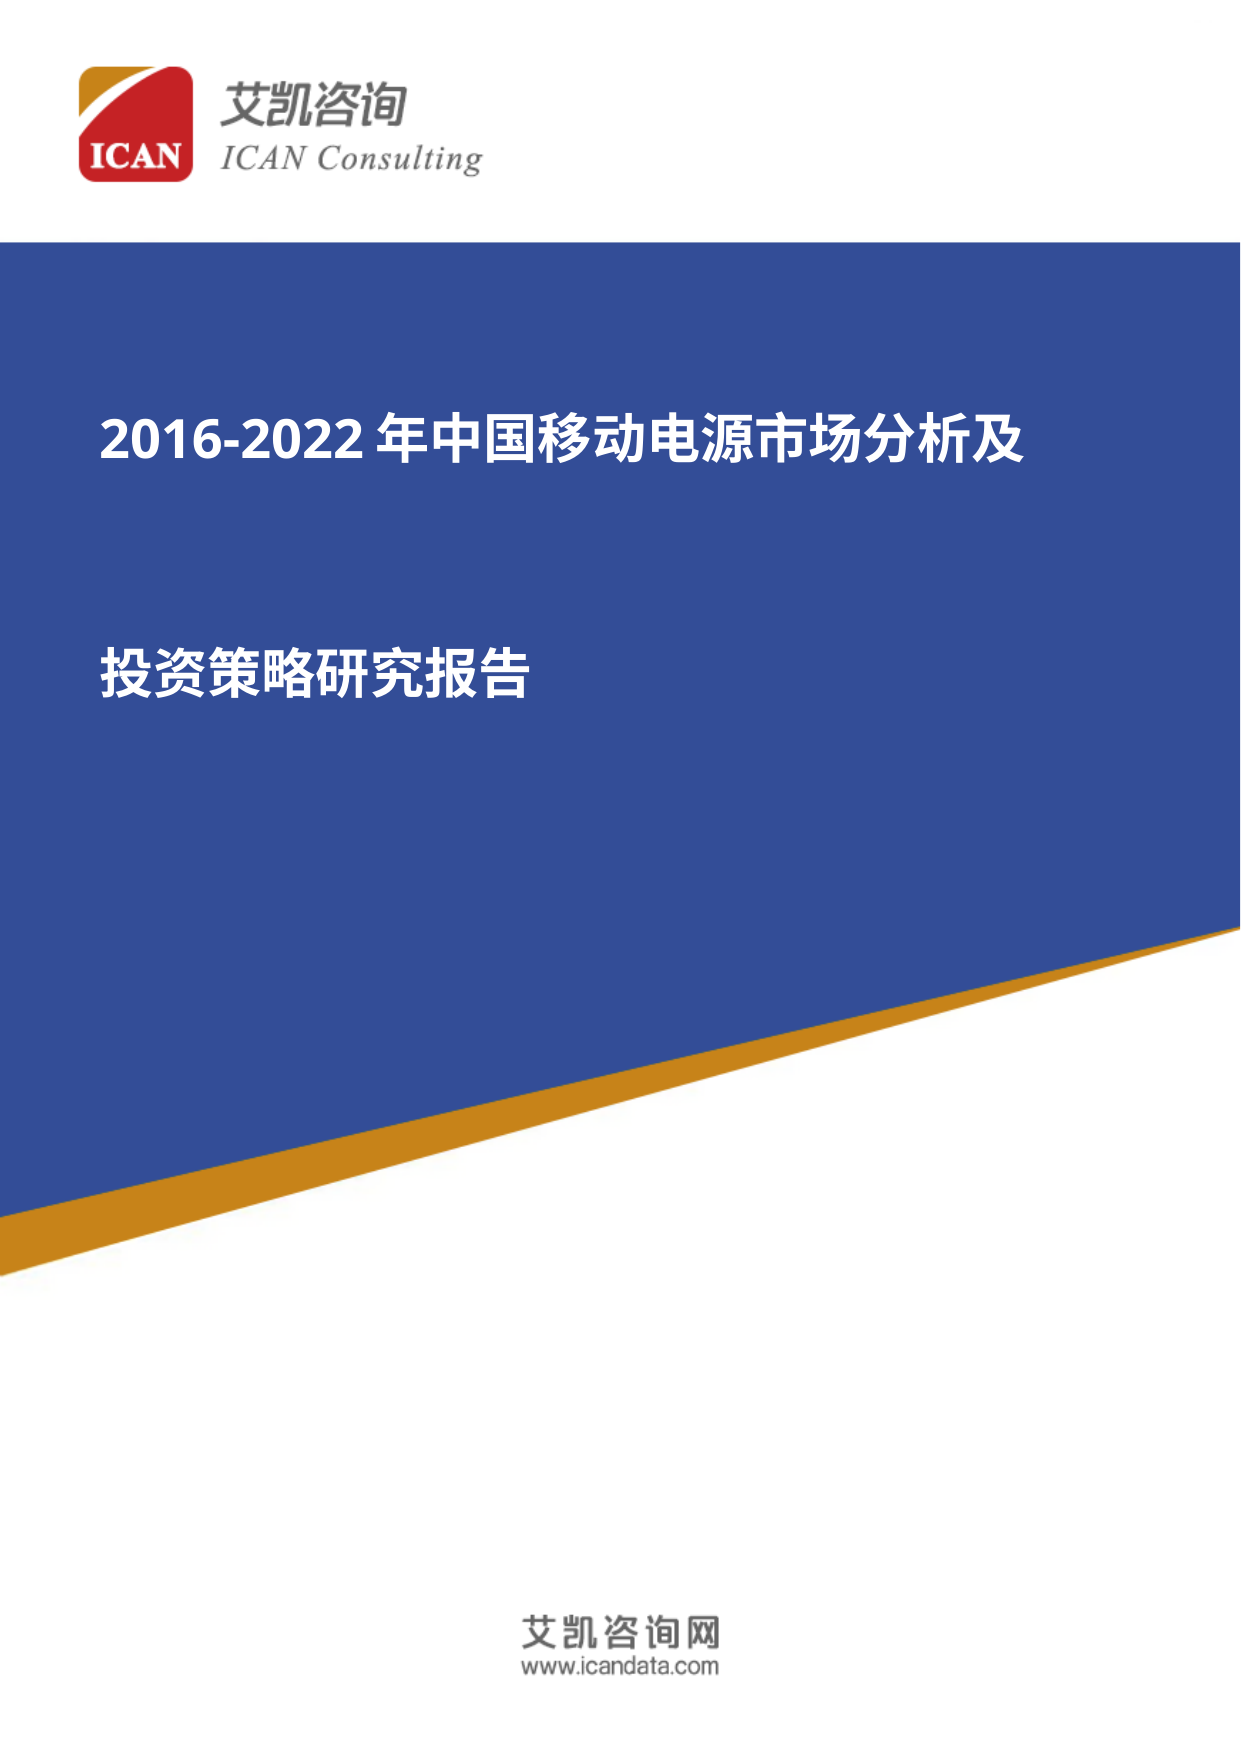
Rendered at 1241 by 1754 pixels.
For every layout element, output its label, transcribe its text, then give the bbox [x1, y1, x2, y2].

picture [0, 5, 1241, 1754]
subtitle 2016-2022年中国移动电源市场分析及投资策略研究报告 [99, 386, 1053, 718]
